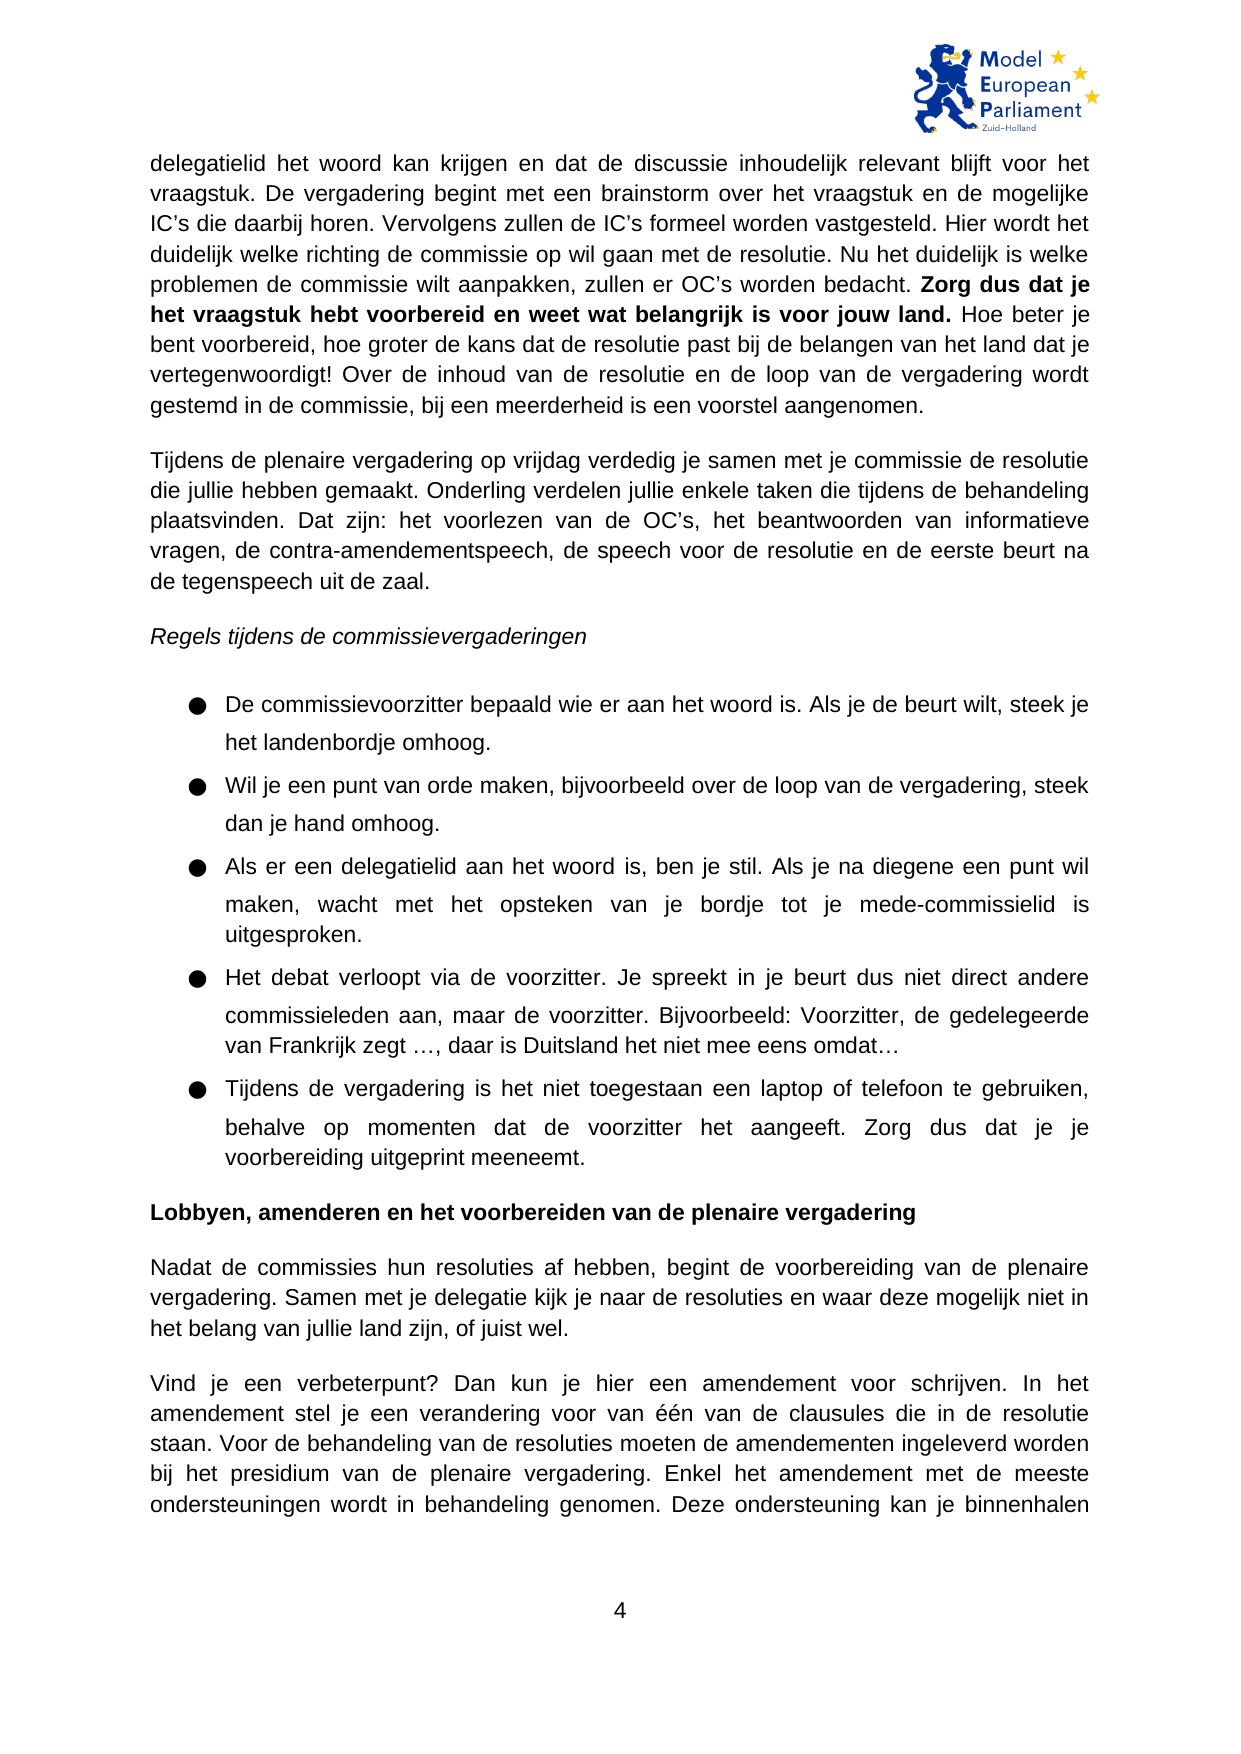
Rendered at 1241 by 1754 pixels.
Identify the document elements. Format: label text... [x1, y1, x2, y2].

list Tijdens de vergadering is het niet toegestaan een laptop of telefoon te gebruiken, behalve op momenten dat de voorzitter het aangeeft. Zorg dus dat je je voorbereiding uitgeprint meeneemt. [187, 1063, 1090, 1170]
text Nadat de commissies hun resoluties af hebben, begint de voorbereiding van de plenaire vergadering. Samen met je delegatie kijk je naar de resoluties en waar deze mogelijk niet in het belang van jullie land zijn, of juist wel. [150, 1254, 1090, 1341]
subtitle Lobbyen, amenderen en het voorbereiden van de plenaire vergadering [150, 1199, 1090, 1225]
list Wil je een punt van orde maken, bijvoorbeeld over de loop van de vergadering, steek dan je hand omhoog. [187, 759, 1090, 836]
list Het debat verloopt via de voorzitter. Je spreekt in je beurt dus niet direct andere commissieleden aan, maar de voorzitter. Bijvoorbeeld: Voorzitter, de gedelegeerde van Frankrijk zegt …, daar is Duitsland het niet mee eens omdat… [187, 951, 1090, 1059]
list De commissievoorzitter bepaald wie er aan het woord is. Als je de beurt wilt, steek je het landenbordje omhoog. [187, 678, 1090, 755]
text Tijdens de plenaire vergadering op vrijdag verdedig je samen met je commissie de resolutie die jullie hebben gemaakt. Onderling verdelen jullie enkele taken die tijdens de behandeling plaatsvinden. Dat zijn: het voorlezen van de OC’s, het beantwoorden van informatieve vragen, de contra-amendementspeech, de speech voor de resolutie en de eerste beurt na de tegenspeech uit de zaal. [150, 447, 1090, 594]
text Regels tijdens de commissievergaderingen [150, 623, 1090, 649]
list Als er een delegatielid aan het woord is, ben je stil. Als je na diegene een punt wil maken, wacht met het opsteken van je bordje tot je mede-commissielid is uitgesproken. [187, 840, 1090, 948]
picture [905, 0, 1116, 142]
